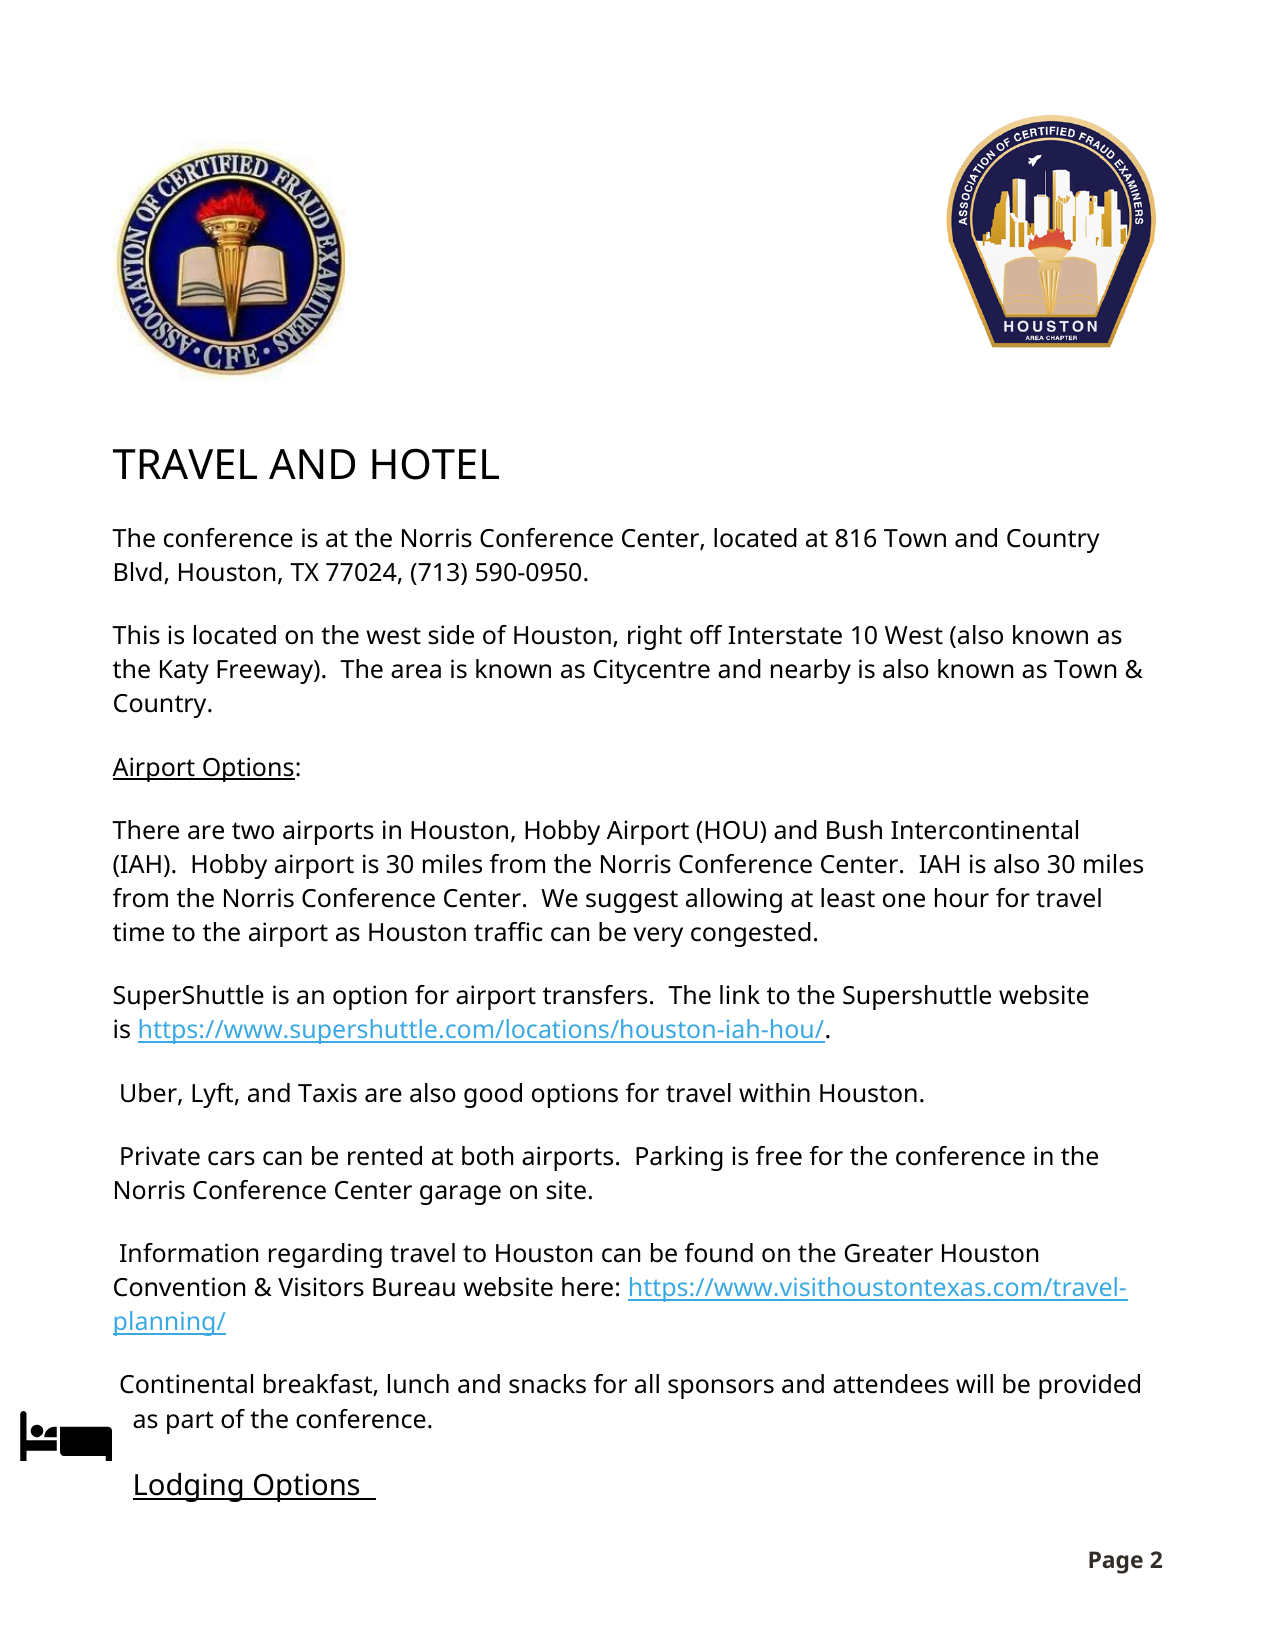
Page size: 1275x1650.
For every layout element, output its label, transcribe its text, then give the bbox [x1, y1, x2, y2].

text Continental breakfast, lunch and snacks for all sponsors and attendees will be provided as part of the conference. [112, 1367, 1162, 1435]
picture [112, 142, 345, 381]
text TRAVEL AND HOTEL [112, 435, 1162, 492]
text Uber, Lyft, and Taxis are also good options for travel within Houston. [112, 1075, 1162, 1109]
text Airport Options: [112, 749, 1162, 783]
text There are two airports in Houston, Hobby Airport (HOU) and Bush Intercontinental (IAH). Hobby airport is 30 miles from the Norris Conference Center. IAH is also 30 miles from the Norris Conference Center. We suggest allowing at least one hour for travel time to the airport as Houston traffic can be very congested. [112, 813, 1162, 949]
text SuperShuttle is an option for airport transfers. The link to the Supershuttle website is https://www.supershuttle.com/locations/houston-iah-hou/. [112, 978, 1162, 1046]
picture [16, 1405, 114, 1466]
text Private cars can be rented at both airports. Parking is free for the conference in the Norris Conference Center garage on site. [112, 1138, 1162, 1207]
text Information regarding travel to Houston can be found on the Greater Houston Convention & Visitors Bureau website here: https://www.visithoustontexas.com/travel-planning/ [112, 1236, 1162, 1338]
text This is located on the west side of Houston, right off Interstate 10 West (also known as the Katy Freeway). The area is known as Citycentre and nearby is also known as Town & Country. [112, 618, 1162, 720]
text The conference is at the Norris Conference Center, located at 816 Town and Country Blvd, Houston, TX 77024, (713) 590-0950. [112, 521, 1162, 589]
text Lodging Options [112, 1464, 1162, 1504]
picture [940, 112, 1163, 355]
